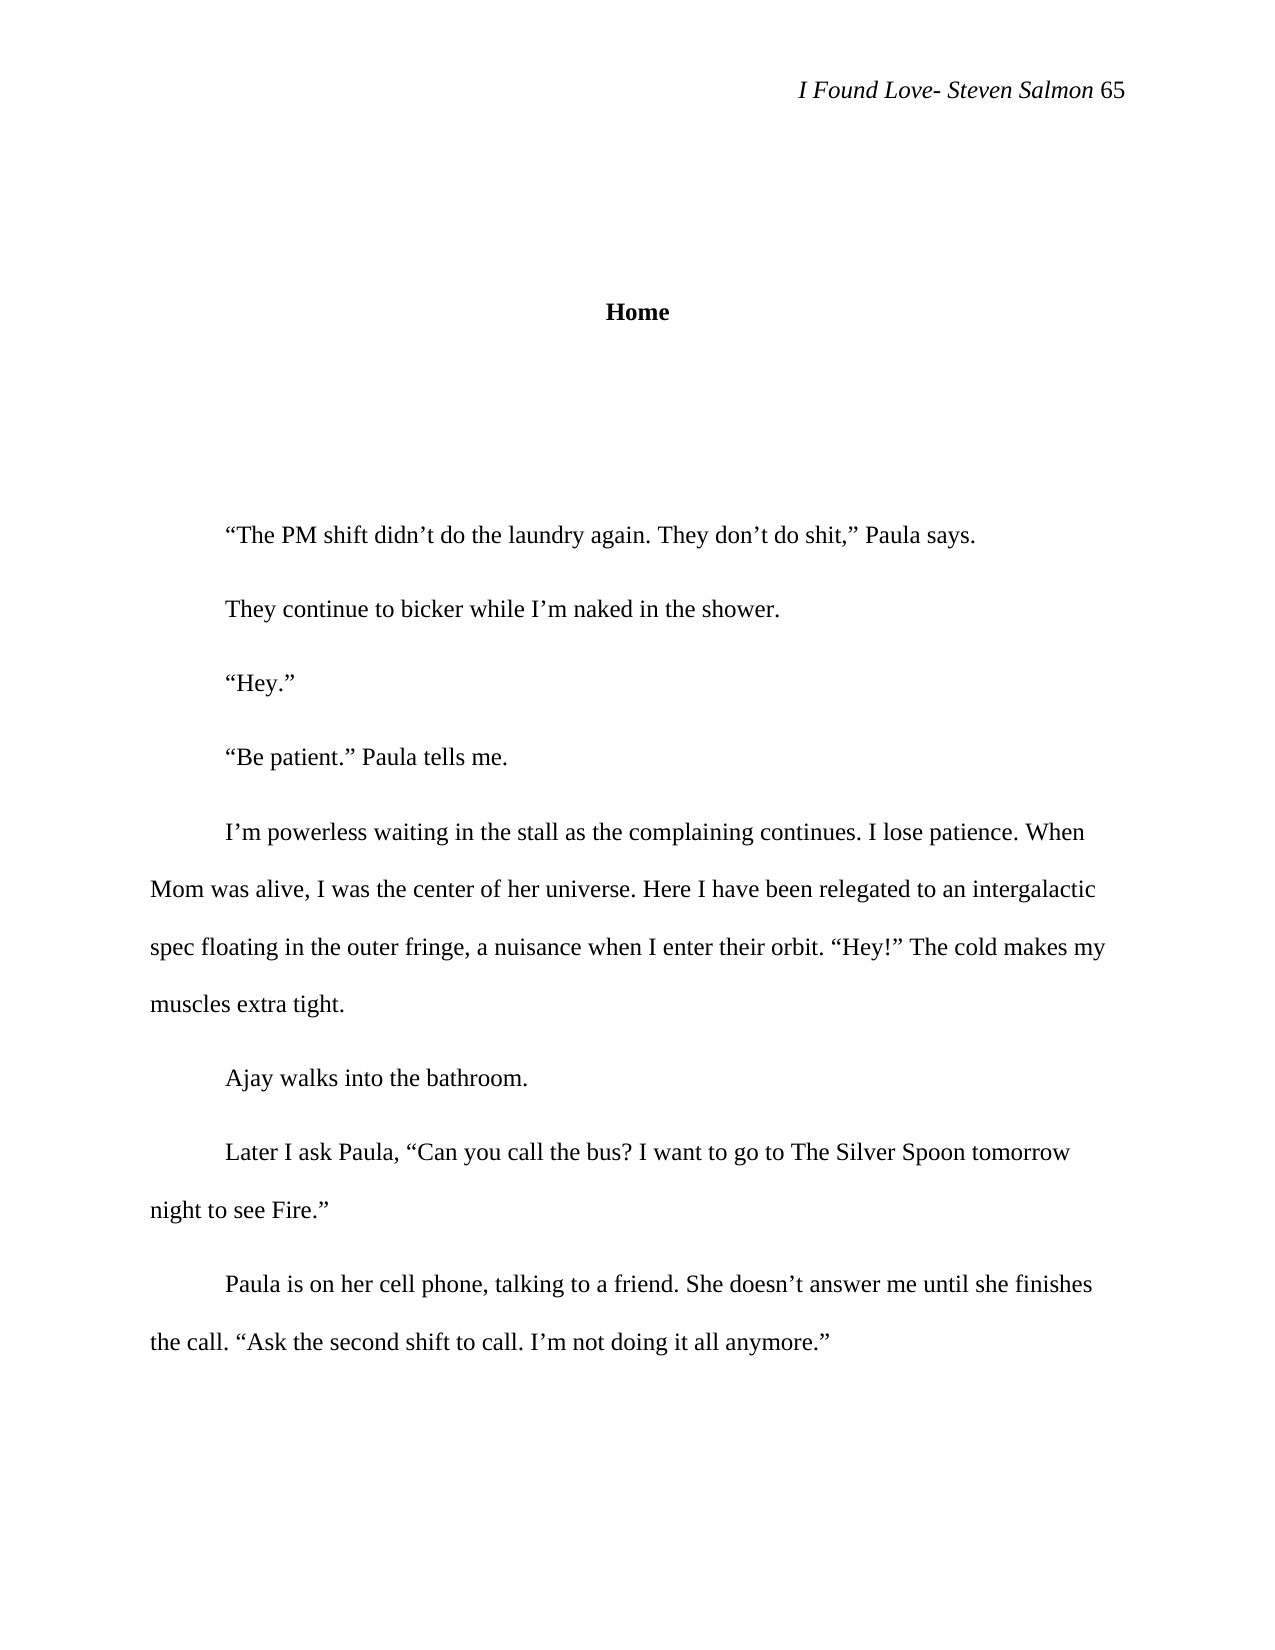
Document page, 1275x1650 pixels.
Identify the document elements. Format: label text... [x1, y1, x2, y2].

text They continue to bicker while I’m naked in the shower. [150, 594, 1125, 623]
text “The PM shift didn’t do the laundry again. They don’t do shit,” Paula says. [150, 520, 1125, 549]
text Ajay walks into the bathroom. [150, 1063, 1125, 1092]
text “Hey.” [150, 668, 1125, 697]
text Later I ask Paula, “Can you call the bus? I want to go to The Silver Spoon tomorrow night to see Fire.” [150, 1137, 1125, 1224]
text “Be patient.” Paula tells me. [150, 742, 1125, 771]
text Home [150, 297, 1125, 326]
text I’m powerless waiting in the stall as the complaining continues. I lose patience. When Mom was alive, I was the center of her universe. Here I have been relegated to an intergalactic spec floating in the outer fringe, a nuisance when I enter their orbit. “Hey!” The cold makes my muscles extra tight. [150, 817, 1125, 1018]
text Paula is on her cell phone, talking to a friend. She doesn’t answer me until she finishes the call. “Ask the second shift to call. I’m not doing it all anymore.” [150, 1269, 1125, 1355]
